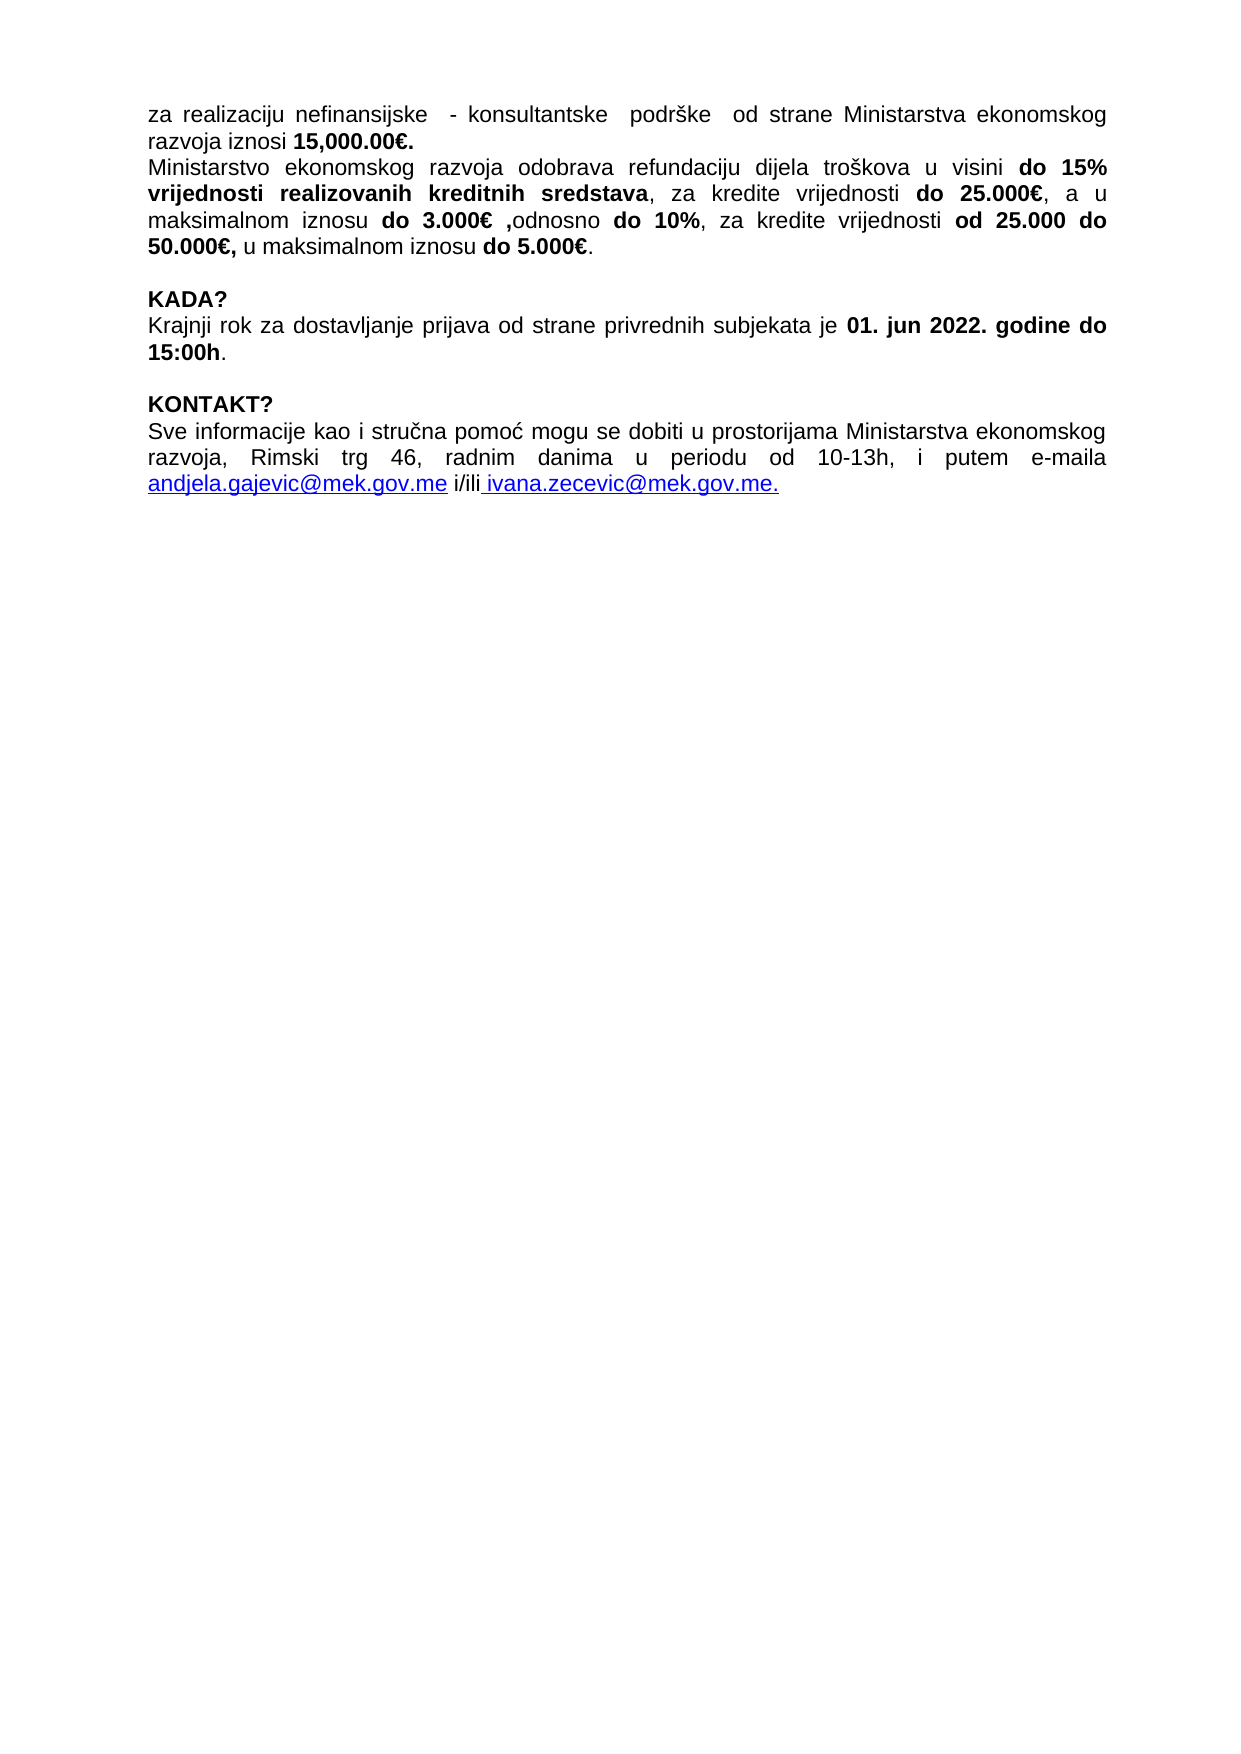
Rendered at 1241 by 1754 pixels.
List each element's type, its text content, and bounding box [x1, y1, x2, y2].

text Sve informacije kao i stručna pomoć mogu se dobiti u prostorijama Ministarstva ekonomskog razvoja, Rimski trg 46, radnim danima u periodu od 10-13h, i putem e-maila andjela.gajevic@mek.gov.me i/ili ivana.zecevic@mek.gov.me. [148, 418, 1107, 497]
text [148, 101, 1107, 154]
text Krajnji rok za dostavljanje prijava od strane privrednih subjekata je 01. jun 2022. godine do 15:00h. [148, 312, 1107, 365]
text KONTAKT? [148, 391, 1107, 418]
text Ministarstvo ekonomskog razvoja odobrava refundaciju dijela troškova u visini do 15% vrijednosti realizovanih kreditnih sredstava, za kredite vrijednosti do 25.000€, a u maksimalnom iznosu do 3.000€ ,odnosno do 10%, za kredite vrijednosti od 25.000 do 50.000€, u maksimalnom iznosu do 5.000€. [148, 154, 1107, 259]
text KADA? [148, 286, 1107, 312]
